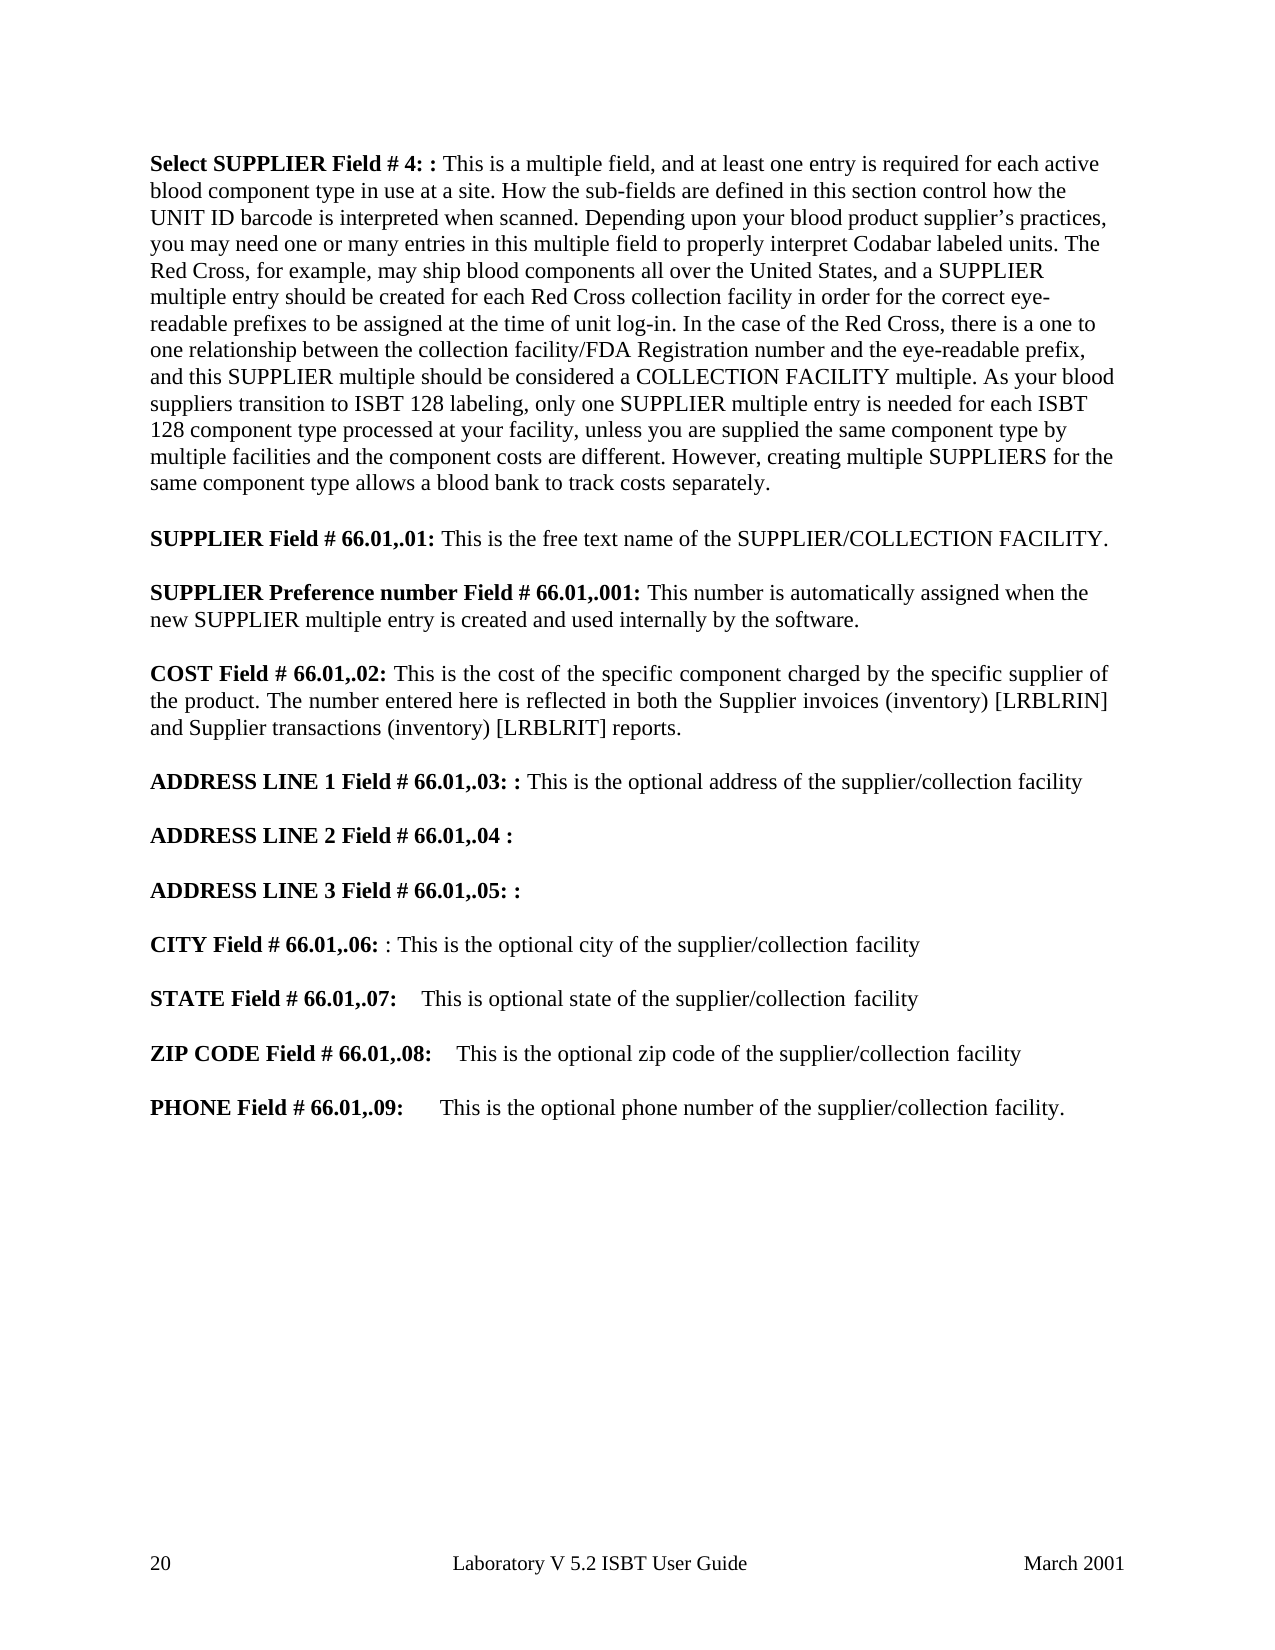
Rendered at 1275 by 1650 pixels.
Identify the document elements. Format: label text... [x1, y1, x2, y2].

subtitle ADDRESS LINE 2 Field # 66.01,.04 : [150, 823, 1173, 849]
text Select SUPPLIER Field # 4: : This is a multiple field, and at least one entry is required for each active blood component type in use at a site. How the sub-fields are defined in this section control how the UNIT ID barcode is interpreted when scanned. Depending upon your blood product supplier’s practices, you may need one or many entries in this multiple field to properly interpret Codabar labeled units. The Red Cross, for example, may ship blood components all over the United States, and a SUPPLIER multiple entry should be created for each Red Cross collection facility in order for the correct eye- readable prefixes to be assigned at the time of unit log-in. In the case of the Red Cross, there is a one to one relationship between the collection facility/FDA Registration number and the eye-readable prefix, and this SUPPLIER multiple should be considered a COLLECTION FACILITY multiple. As your blood suppliers transition to ISBT 128 labeling, only one SUPPLIER multiple entry is needed for each ISBT 128 component type processed at your facility, unless you are supplied the same component type by multiple facilities and the component costs are different. However, creating multiple SUPPLIERS for the same component type allows a blood bank to track costs separately. [150, 151, 1120, 496]
text CITY Field # 66.01,.06: : This is the optional city of the supplier/collection facility [150, 931, 1173, 957]
text PHONE Field # 66.01,.09: This is the optional phone number of the supplier/collection facility. [150, 1094, 1173, 1121]
text ZIP CODE Field # 66.01,.08: This is the optional zip code of the supplier/collection facility [150, 1040, 1173, 1066]
text ADDRESS LINE 3 Field # 66.01,.05: : [150, 877, 1173, 903]
text SUPPLIER Preference number Field # 66.01,.001: This number is automatically assigned when the new SUPPLIER multiple entry is created and used internally by the software. [150, 579, 1104, 632]
text ADDRESS LINE 1 Field # 66.01,.03: : This is the optional address of the supplier/collection facility [150, 768, 1173, 794]
text SUPPLIER Field # 66.01,.01: This is the free text name of the SUPPLIER/COLLECTION FACILITY. [150, 525, 1173, 551]
text STATE Field # 66.01,.07: This is optional state of the supplier/collection facility [150, 985, 1173, 1012]
text COST Field # 66.01,.02: This is the cost of the specific component charged by the specific supplier of the product. The number entered here is reflected in both the Supplier invoices (inventory) [LRBLRIN] and Supplier transactions (inventory) [LRBLRIT] reports. [150, 660, 1109, 740]
